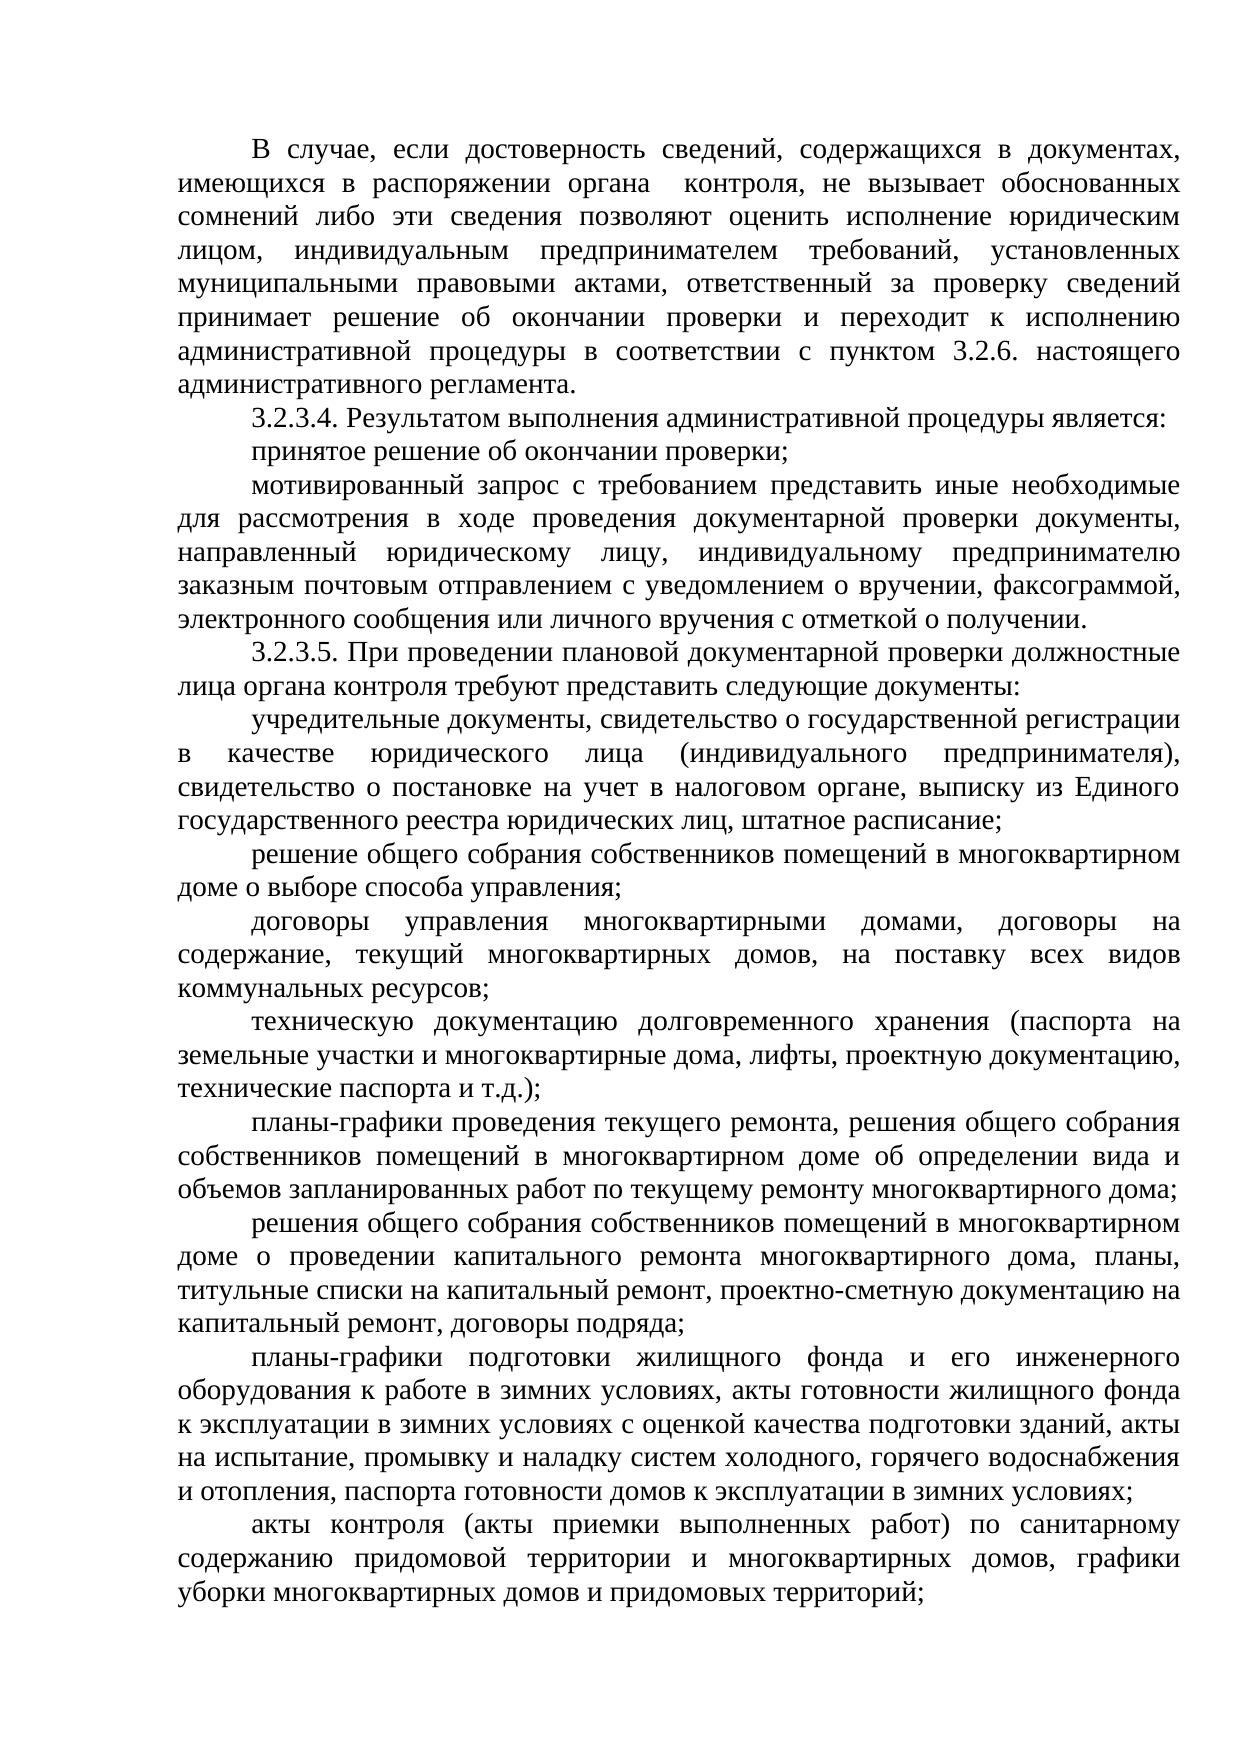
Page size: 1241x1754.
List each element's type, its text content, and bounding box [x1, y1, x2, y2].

text В случае, если достоверность сведений, содержащихся в документах, имеющихся в распоряжении органа контроля, не вызывает обоснованных сомнений либо эти сведения позволяют оценить исполнение юридическим лицом, индивидуальным предпринимателем требований, установленных муниципальными правовыми актами, ответственный за проверку сведений принимает решение об окончании проверки и переходит к исполнению административной процедуры в соответствии с пунктом 3.2.6. настоящего административного регламента. [177, 131, 1181, 400]
text учредительные документы, свидетельство о государственной регистрации в качестве юридического лица (индивидуального предпринимателя), свидетельство о постановке на учет в налоговом органе, выписку из Единого государственного реестра юридических лиц, штатное расписание; [177, 702, 1181, 836]
text 3.2.3.4. Результатом выполнения административной процедуры является: [177, 400, 1181, 433]
text договоры управления многоквартирными домами, договоры на содержание, текущий многоквартирных домов, на поставку всех видов коммунальных ресурсов; [177, 903, 1181, 1003]
text акты контроля (акты приемки выполненных работ) по санитарному содержанию придомовой территории и многоквартирных домов, графики уборки многоквартирных домов и придомовых территорий; [177, 1507, 1181, 1607]
text мотивированный запрос с требованием представить иные необходимые для рассмотрения в ходе проведения документарной проверки документы, направленный юридическому лицу, индивидуальному предпринимателю заказным почтовым отправлением с уведомлением о вручении, факсограммой, электронного сообщения или личного вручения с отметкой о получении. [177, 467, 1181, 634]
text решения общего собрания собственников помещений в многоквартирном доме о проведении капитального ремонта многоквартирного дома, планы, титульные списки на капитальный ремонт, проектно-сметную документацию на капитальный ремонт, договоры подряда; [177, 1205, 1181, 1339]
text решение общего собрания собственников помещений в многоквартирном доме о выборе способа управления; [177, 836, 1181, 903]
text техническую документацию долговременного хранения (паспорта на земельные участки и многоквартирные дома, лифты, проектную документацию, технические паспорта и т.д.); [177, 1003, 1181, 1104]
text принятое решение об окончании проверки; [177, 433, 1181, 467]
text 3.2.3.5. При проведении плановой документарной проверки должностные лица органа контроля требуют представить следующие документы: [177, 634, 1181, 702]
text планы-графики подготовки жилищного фонда и его инженерного оборудования к работе в зимних условиях, акты готовности жилищного фонда к эксплуатации в зимних условиях с оценкой качества подготовки зданий, акты на испытание, промывку и наладку систем холодного, горячего водоснабжения и отопления, паспорта готовности домов к эксплуатации в зимних условиях; [177, 1339, 1181, 1507]
text планы-графики проведения текущего ремонта, решения общего собрания собственников помещений в многоквартирном доме об определении вида и объемов запланированных работ по текущему ремонту многоквартирного дома; [177, 1104, 1181, 1205]
